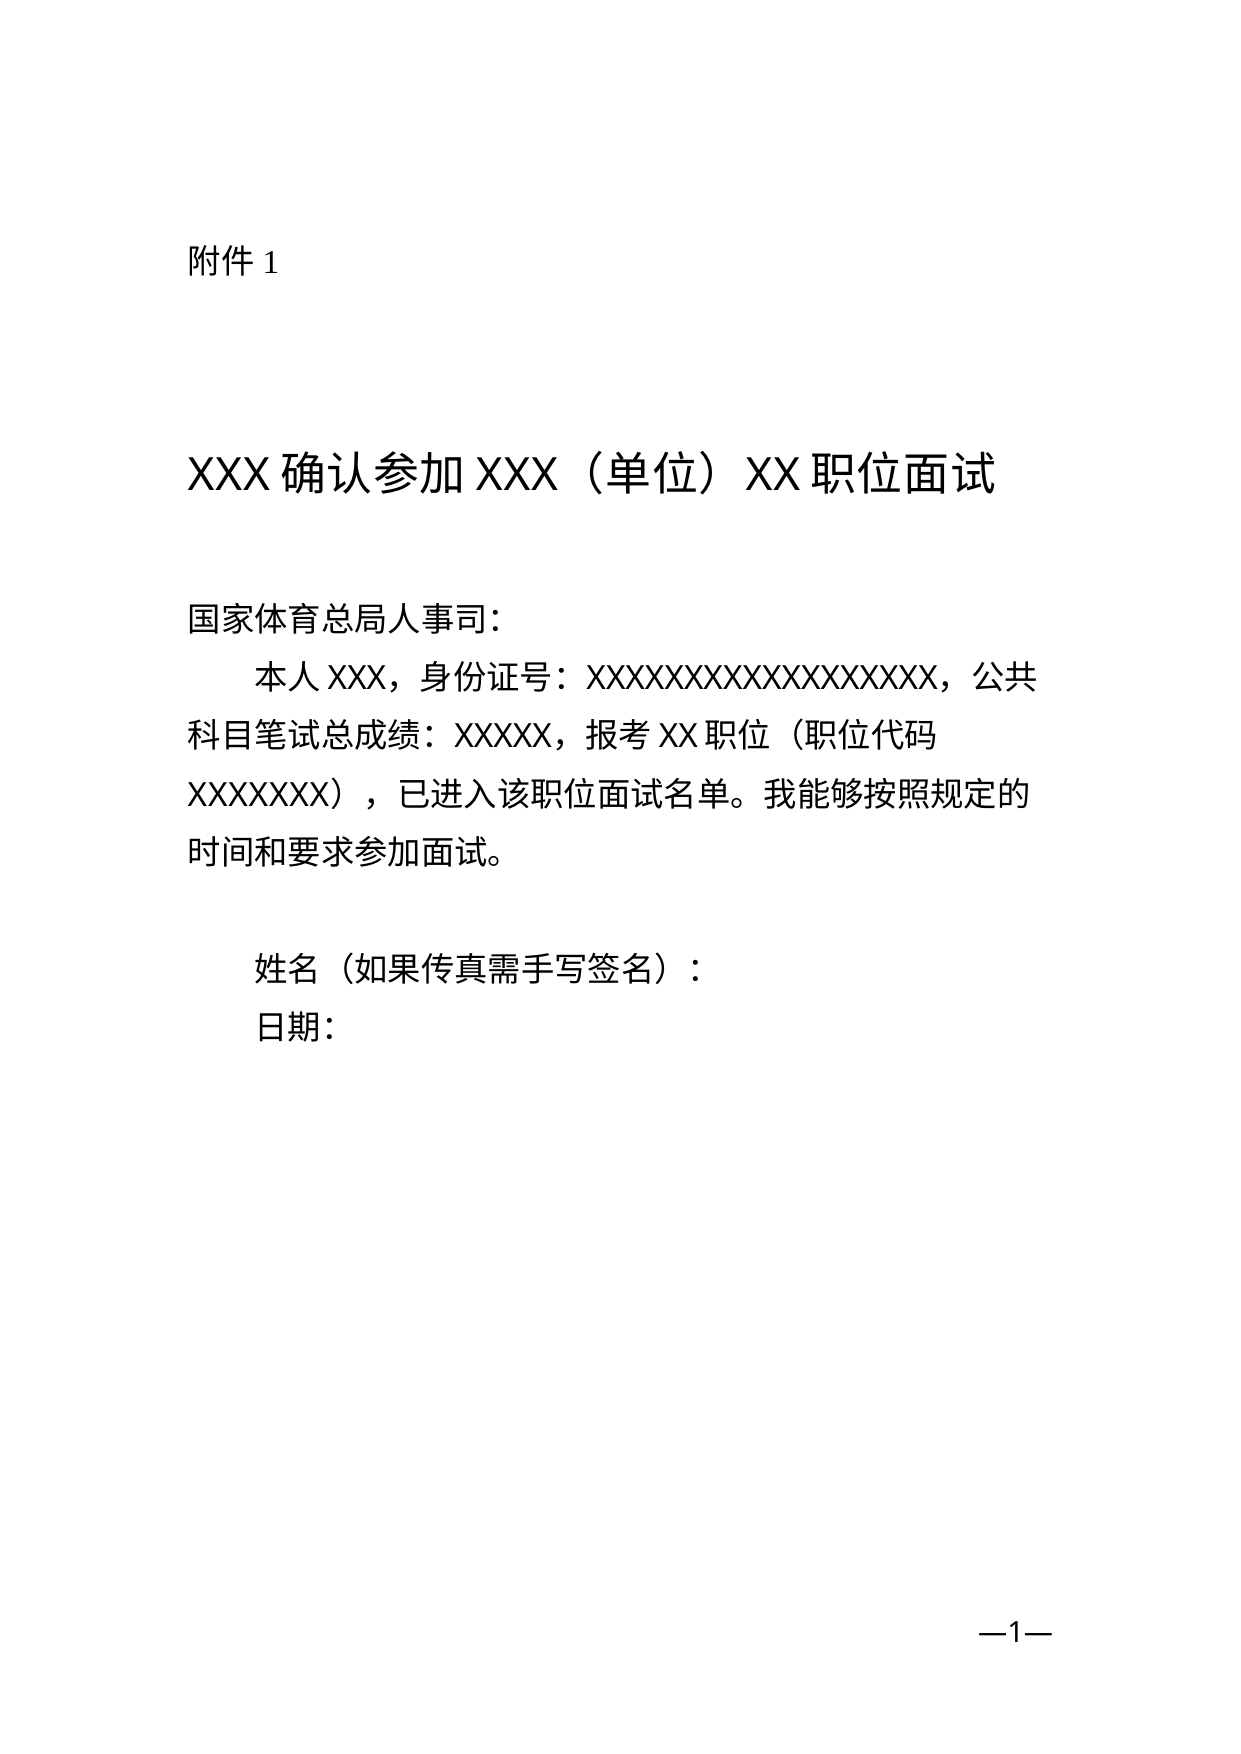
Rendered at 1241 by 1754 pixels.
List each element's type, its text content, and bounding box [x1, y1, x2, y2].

text 日期： [187, 993, 1053, 1051]
text 附件1 [187, 227, 1053, 292]
text 国家体育总局人事司： [187, 584, 1053, 643]
text 姓名（如果传真需手写签名）： [187, 934, 1053, 993]
text XXX确认参加XXX（单位）XX职位面试 [187, 422, 1053, 519]
text 本人XXX，身份证号：XXXXXXXXXXXXXXXXXX，公共科目笔试总成绩：XXXXX，报考XX职位（职位代码XXXXXXX），已进入该职位面试名单。我能够按照规定的时间和要求参加面试。 [187, 643, 1053, 876]
